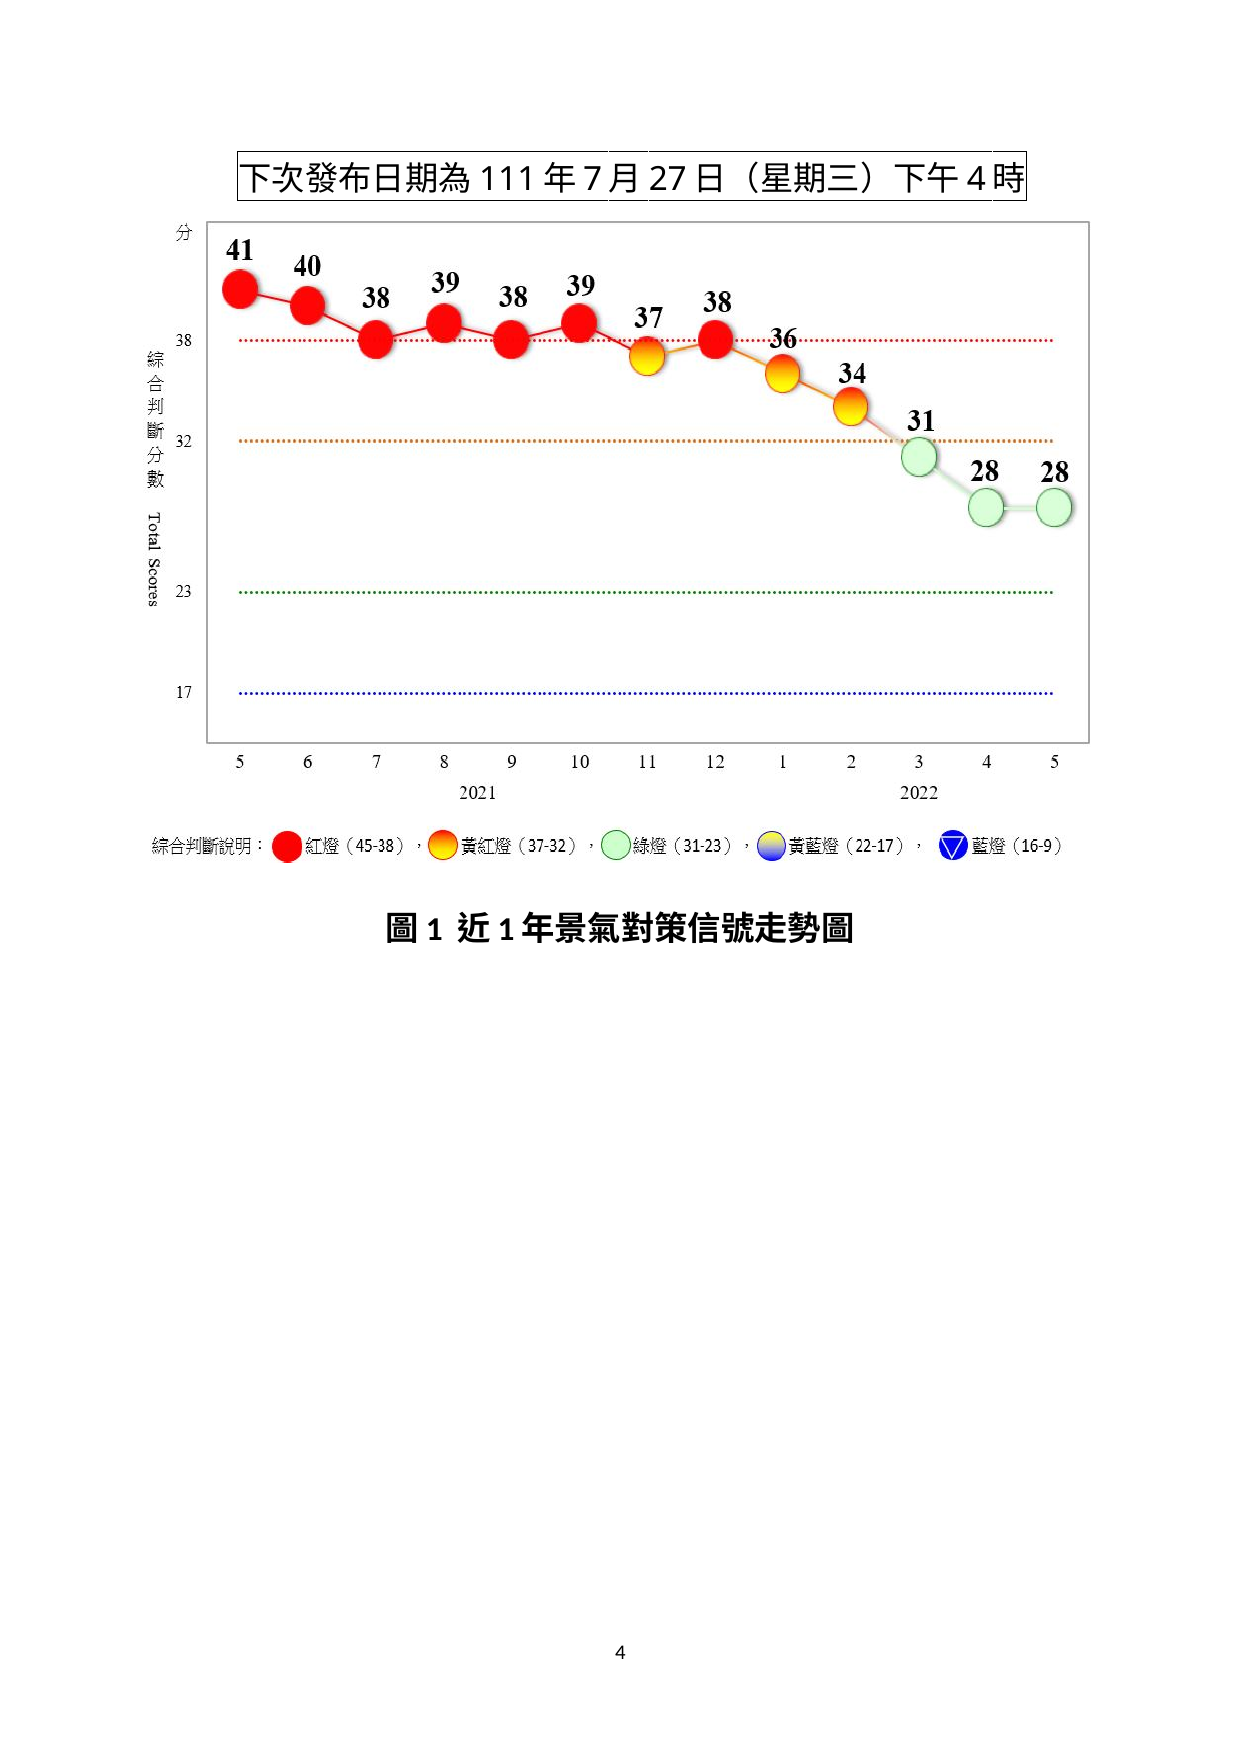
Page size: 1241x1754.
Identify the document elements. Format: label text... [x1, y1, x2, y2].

text 下次發布日期為 111年7月27日（星期三）下午4時 [211, 139, 1053, 213]
picture [142, 213, 1101, 863]
text 圖1 近1年景氣對策信號走勢圖 [158, 889, 1053, 964]
